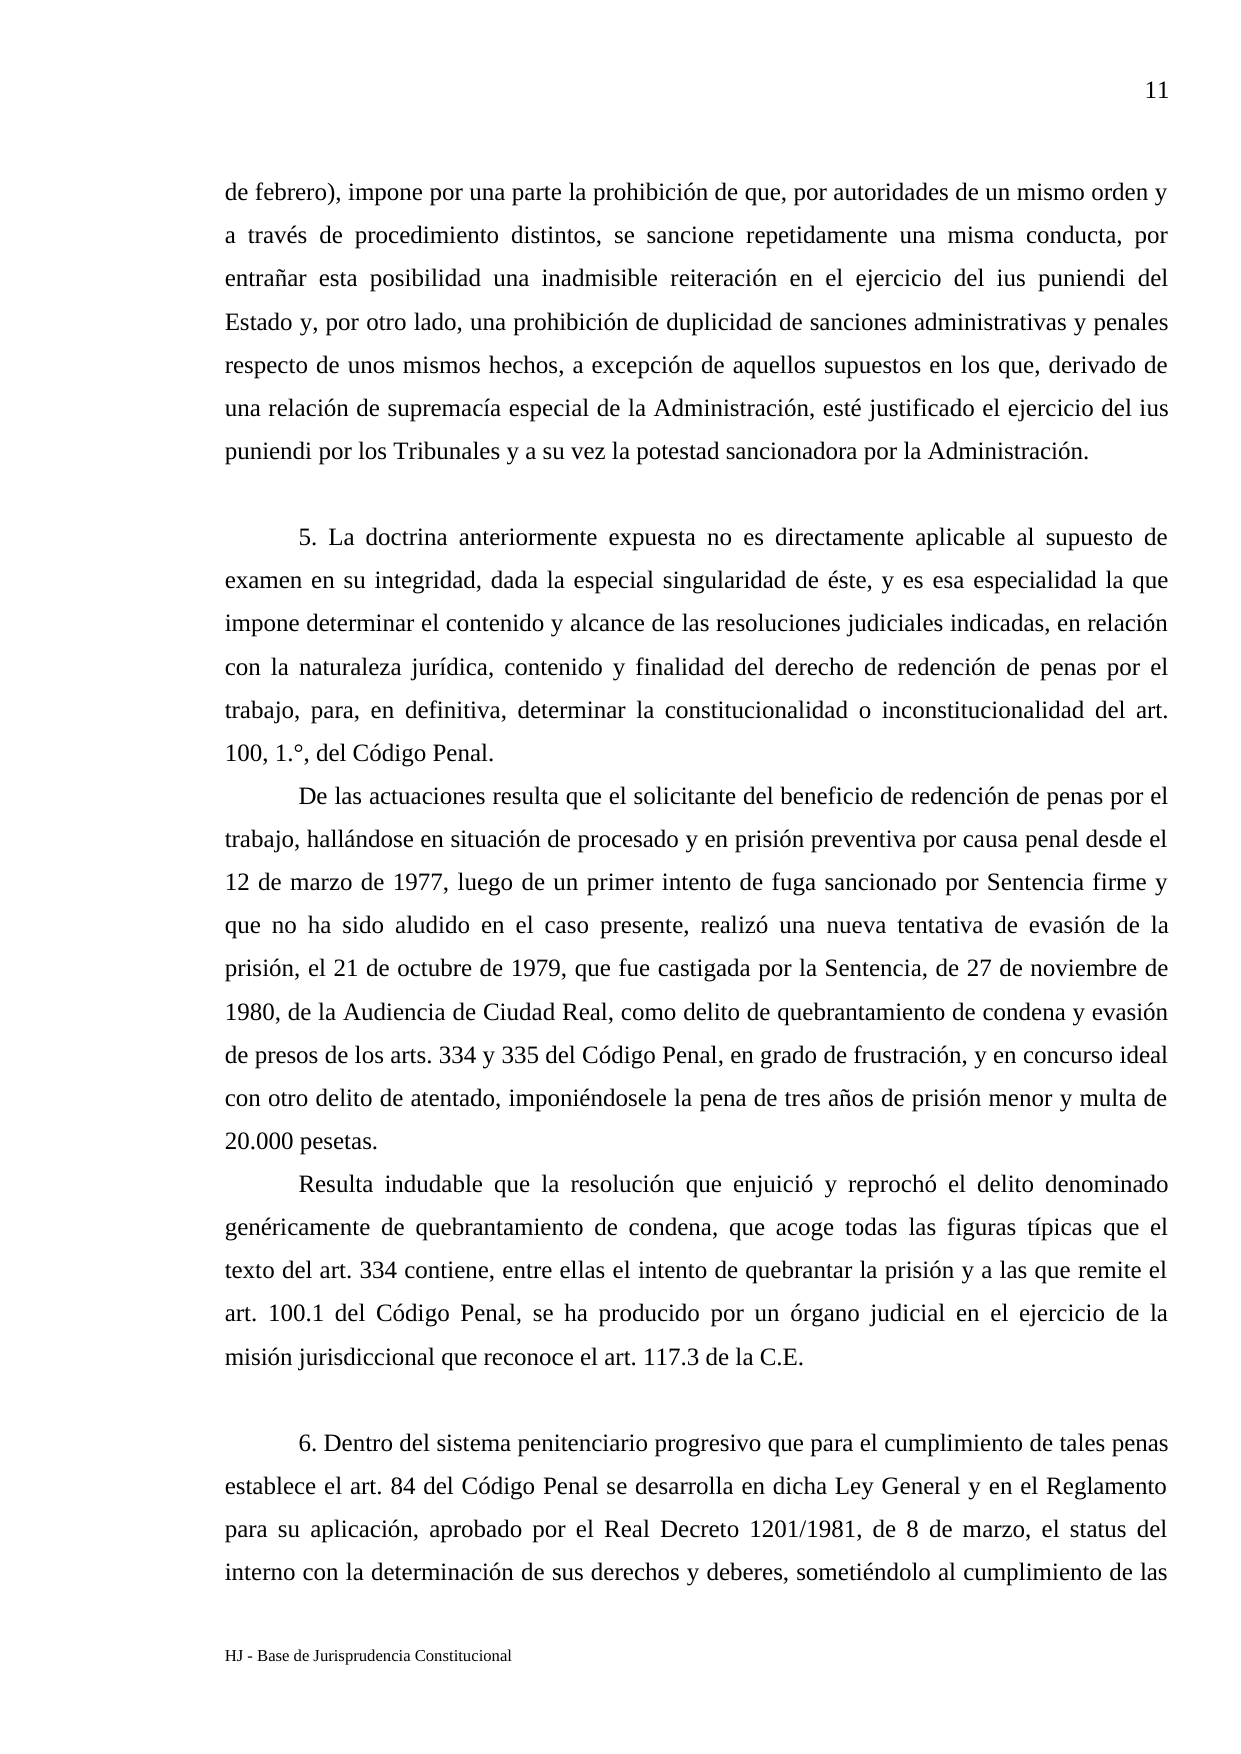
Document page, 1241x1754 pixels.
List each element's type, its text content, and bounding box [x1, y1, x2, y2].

text De las actuaciones resulta que el solicitante del beneficio de redención de penas por el trabajo, hallándose en situación de procesado y en prisión preventiva por causa penal desde el 12 de marzo de 1977, luego de un primer intento de fuga sancionado por Sentencia firme y que no ha sido aludido en el caso presente, realizó una nueva tentativa de evasión de la prisión, el 21 de octubre de 1979, que fue castigada por la Sentencia, de 27 de noviembre de 1980, de la Audiencia de Ciudad Real, como delito de quebrantamiento de condena y evasión de presos de los arts. 334 y 335 del Código Penal, en grado de frustración, y en concurso ideal con otro delito de atentado, imponiéndosele la pena de tres años de prisión menor y multa de 20.000 pesetas. [224, 781, 1169, 1155]
text 5. La doctrina anteriormente expuesta no es directamente aplicable al supuesto de examen en su integridad, dada la especial singularidad de éste, y es esa especialidad la que impone determinar el contenido y alcance de las resoluciones judiciales indicadas, en relación con la naturaleza jurídica, contenido y finalidad del derecho de redención de penas por el trabajo, para, en definitiva, determinar la constitucionalidad o inconstitucionalidad del art. 100, 1.°, del Código Penal. [224, 522, 1169, 767]
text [224, 177, 1169, 465]
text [224, 1428, 1169, 1586]
text Resulta indudable que la resolución que enjuició y reprochó el delito denominado genéricamente de quebrantamiento de condena, que acoge todas las figuras típicas que el texto del art. 334 contiene, entre ellas el intento de quebrantar la prisión y a las que remite el art. 100.1 del Código Penal, se ha producido por un órgano judicial en el ejercicio de la misión jurisdiccional que reconoce el art. 117.3 de la C.E. [224, 1169, 1169, 1370]
